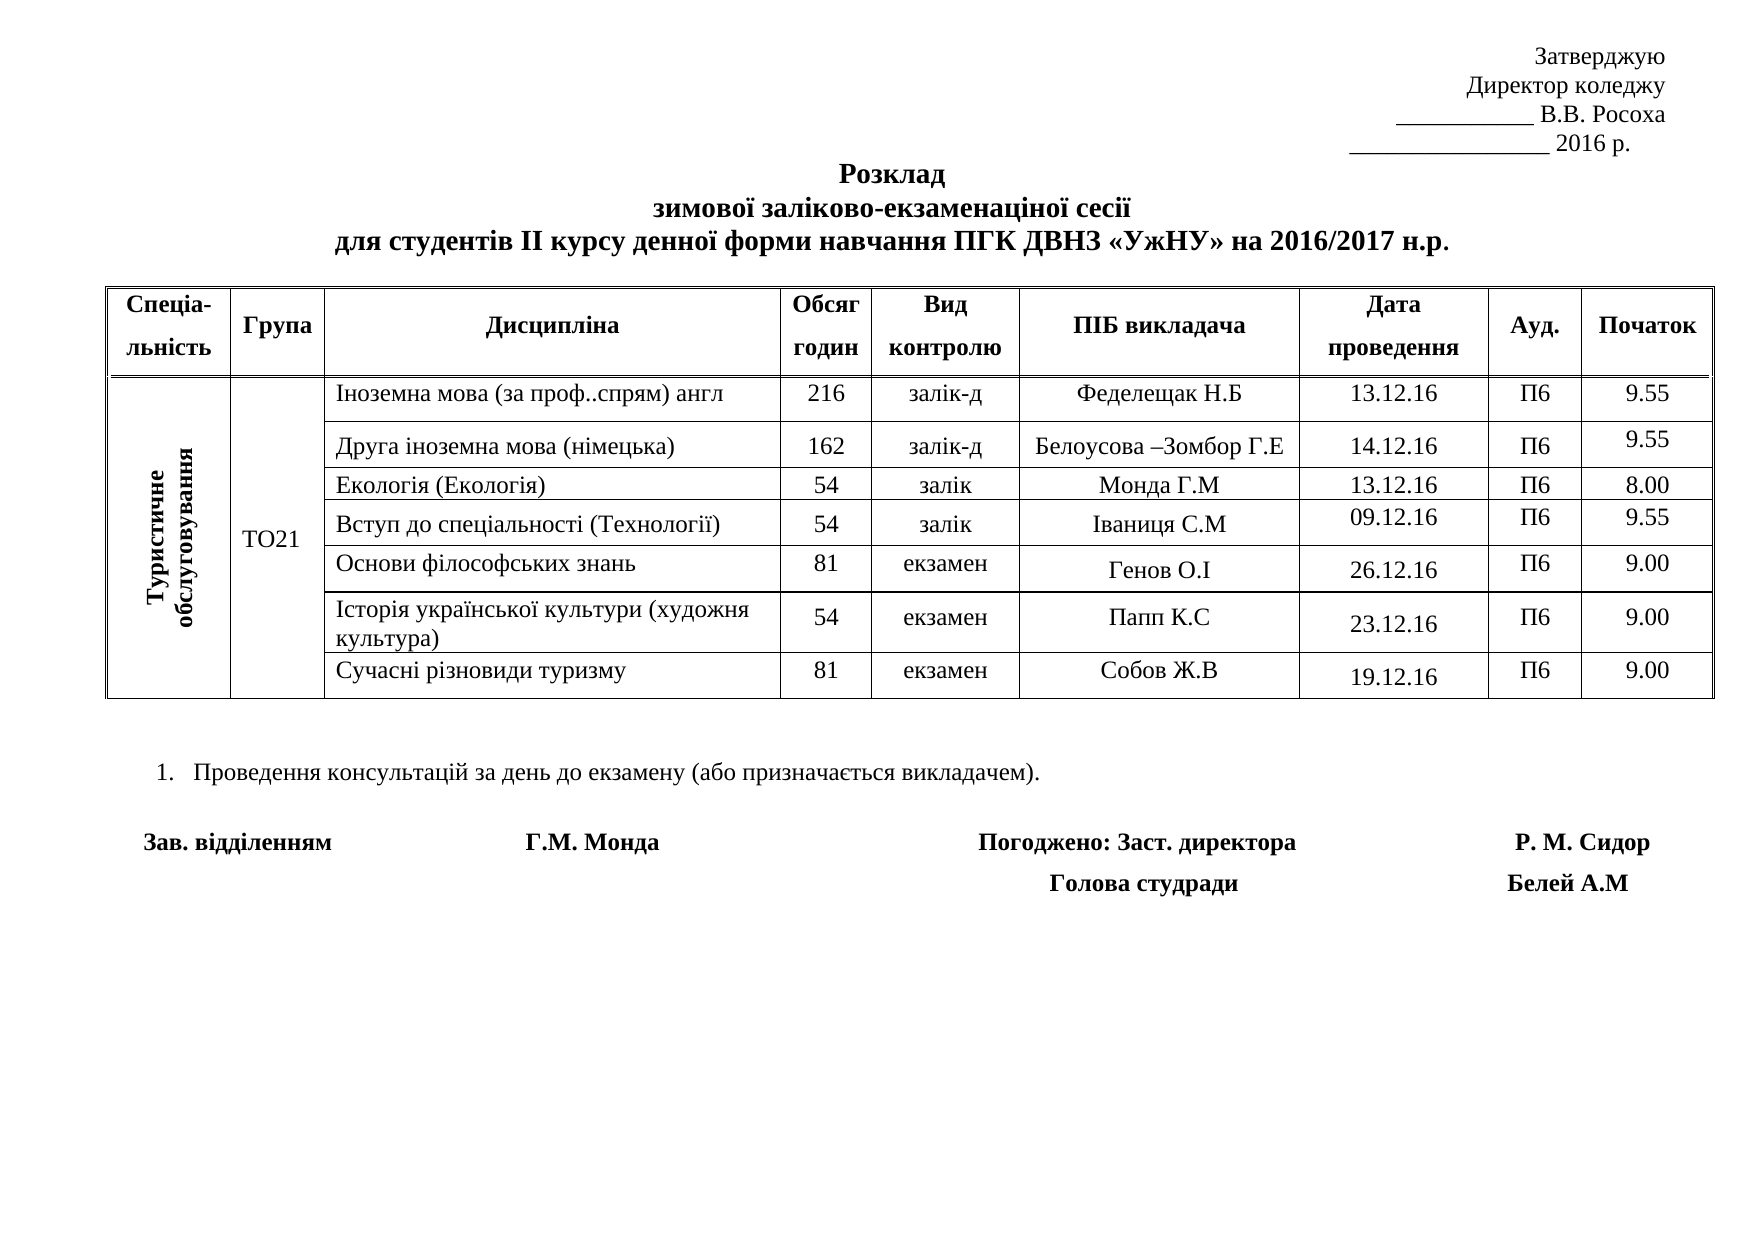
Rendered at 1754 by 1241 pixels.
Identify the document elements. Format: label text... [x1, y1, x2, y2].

table_cell 13.12.16 [1300, 378, 1488, 421]
table_cell Сучасні різновиди туризму [325, 653, 780, 698]
table_cell 54 [781, 593, 871, 652]
text для студентів ІІ курсу денної форми навчання ПГК ДВНЗ «УжНУ» на 2016/2017 н.р. [118, 223, 1665, 257]
text зимової заліково-екзаменаціної сесії [118, 190, 1665, 223]
text Голова студради Белей А.М [118, 868, 1665, 897]
table_cell 54 [781, 500, 871, 545]
table_cell П6 [1489, 500, 1581, 545]
table_cell Генов О.І [1020, 546, 1299, 591]
table_cell Феделещак Н.Б [1020, 378, 1299, 421]
table_cell П6 [1489, 422, 1581, 467]
table_cell Монда Г.М [1020, 468, 1299, 499]
table_cell 9.55 [1582, 500, 1712, 545]
table_cell Папп К.С [1020, 593, 1299, 652]
table_cell 54 [781, 468, 871, 499]
table_cell залік [872, 500, 1019, 545]
table_cell Іваниця С.М [1020, 500, 1299, 545]
table_cell ТО21 [231, 378, 324, 698]
table_cell 81 [781, 546, 871, 591]
table_cell 9.00 [1582, 546, 1712, 591]
table_cell 19.12.16 [1300, 653, 1488, 698]
table_cell 9.00 [1582, 653, 1712, 698]
table_cell Екологія (Екологія) [325, 468, 780, 499]
table_cell Історія української культури (художня культура) [325, 593, 780, 652]
table_cell 14.12.16 [1300, 422, 1488, 467]
table_header ПІБ викладача [1020, 289, 1299, 375]
table_cell П6 [1489, 378, 1581, 421]
table_cell залік-д [872, 422, 1019, 467]
table_cell екзамен [872, 546, 1019, 591]
table_cell залік-д [872, 378, 1019, 421]
table_cell Туристичне обслуговування [107, 375, 230, 698]
table_cell П6 [1489, 653, 1581, 698]
text Директор коледжу [118, 70, 1665, 99]
table_cell П6 [1489, 593, 1581, 652]
table_cell П6 [1489, 468, 1581, 499]
table_cell Вступ до спеціальності (Технології) [325, 500, 780, 545]
table_cell 9.55 [1582, 375, 1713, 421]
table_header Ауд. [1489, 289, 1581, 375]
text Затверджую [118, 41, 1665, 70]
table_cell 216 [781, 378, 871, 421]
table_cell 9.55 [1582, 422, 1712, 467]
table_cell Собов Ж.В [1020, 653, 1299, 698]
table_cell 162 [781, 422, 871, 467]
table_cell 13.12.16 [1300, 468, 1488, 499]
table_header Дисципліна [325, 289, 780, 375]
list Проведення консультацій за день до екзамену (або призначається викладачем). [156, 757, 1665, 786]
table_cell 8.00 [1582, 468, 1712, 499]
table_cell 09.12.16 [1300, 500, 1488, 545]
table_header Початок [1582, 289, 1712, 375]
table_header Обсяг годин [781, 289, 871, 375]
text Розклад [118, 156, 1665, 190]
text ___________ В.В. Росоха [118, 99, 1665, 128]
table_cell 81 [781, 653, 871, 698]
table_cell Белоусова –Зомбор Г.Е [1020, 422, 1299, 467]
table_header Група [231, 289, 324, 375]
table_cell 9.00 [1582, 593, 1712, 652]
table_cell Друга іноземна мова (німецька) [325, 422, 780, 467]
table_cell залік [872, 468, 1019, 499]
text Зав. відділенням Г.М. Монда Погоджено: Заст. директора Р. М. Сидор [62, 827, 1741, 856]
table_cell екзамен [872, 593, 1019, 652]
table_header Дата проведення [1300, 289, 1488, 375]
table_cell екзамен [872, 653, 1019, 698]
table_cell 23.12.16 [1300, 593, 1488, 652]
text ________________ 2016 р. [118, 128, 1665, 156]
table_header Вид контролю [872, 289, 1019, 375]
table_cell Основи філософських знань [325, 546, 780, 591]
table_cell Іноземна мова (за проф..спрям) англ [325, 378, 780, 421]
table_cell 26.12.16 [1300, 546, 1488, 591]
table_header Спеціа- льність [108, 289, 230, 375]
table_cell П6 [1489, 546, 1581, 591]
